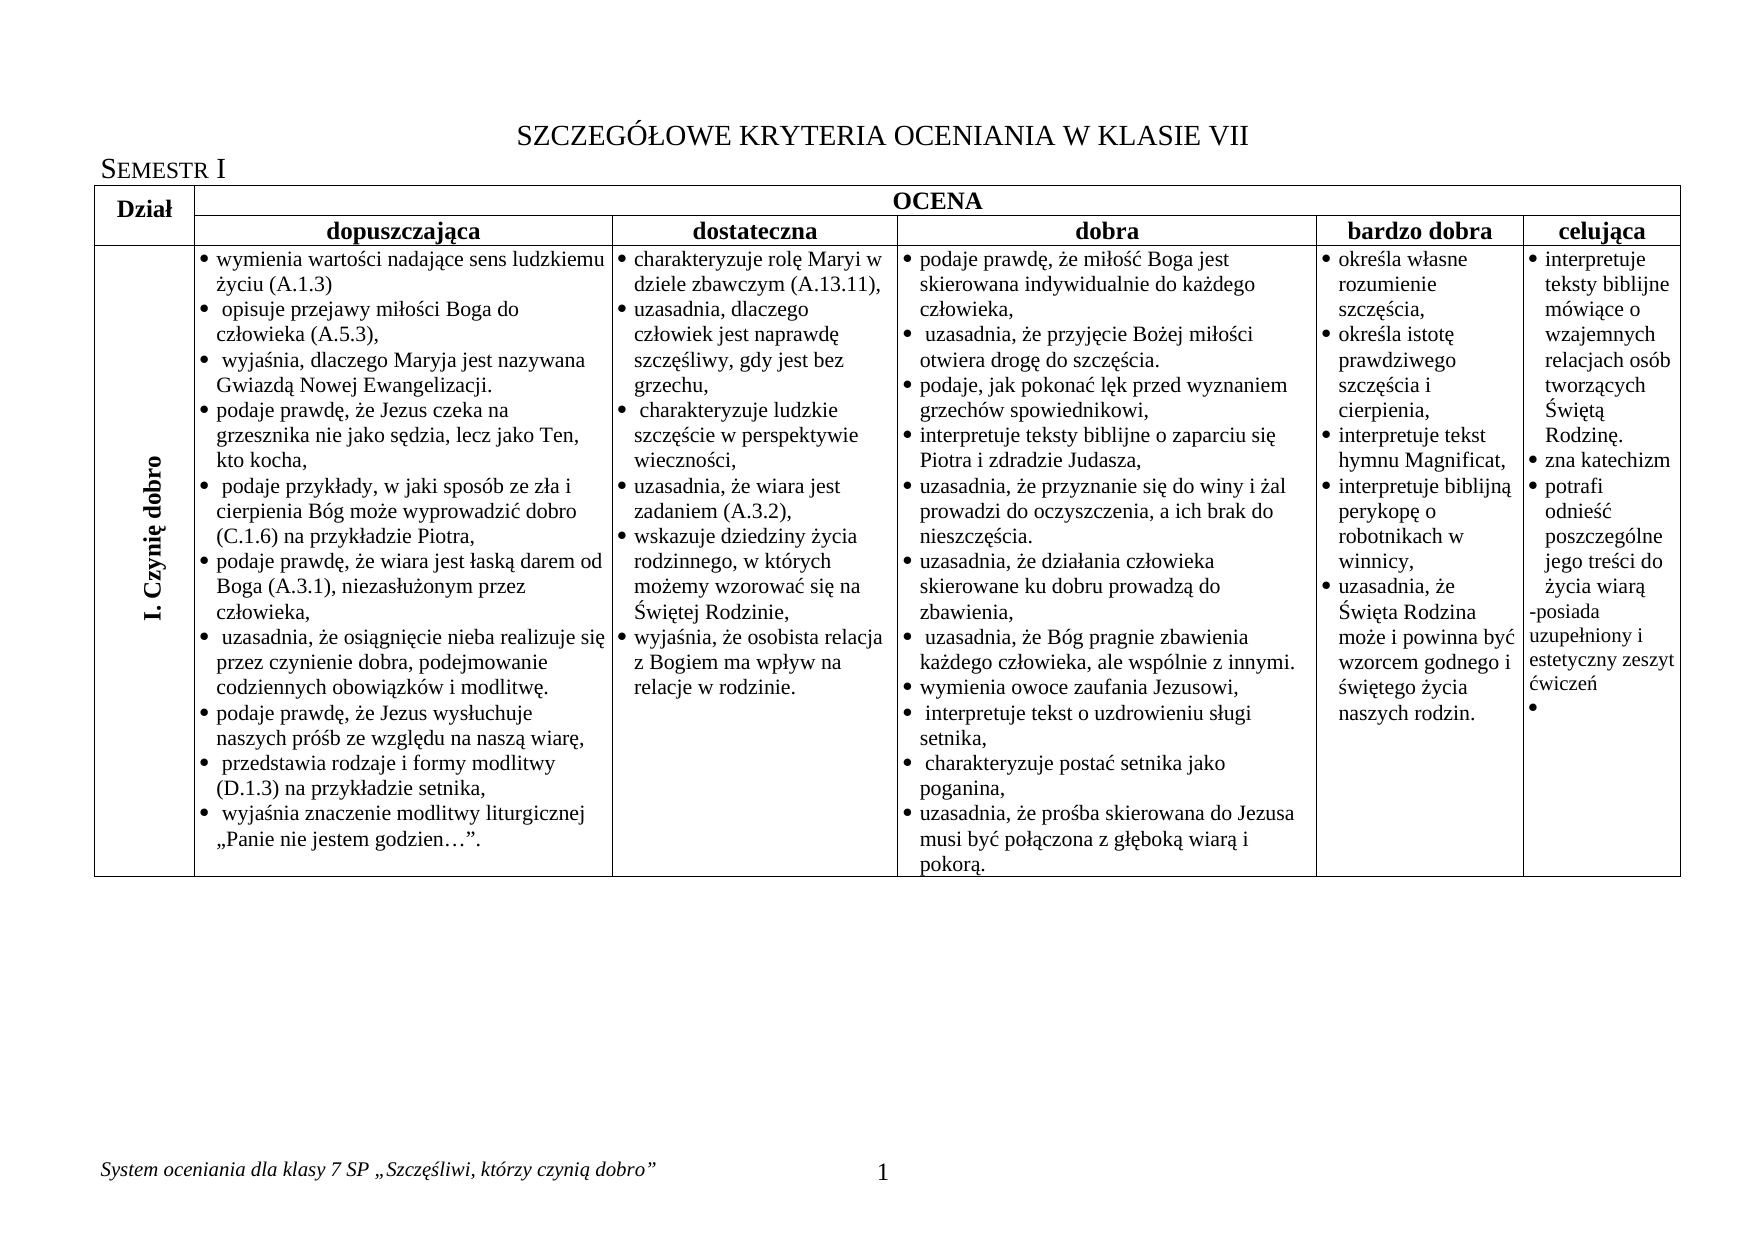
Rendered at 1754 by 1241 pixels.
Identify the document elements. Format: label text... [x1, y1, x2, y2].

table_cell dostateczna [613, 216, 897, 245]
table_cell charakteryzuje rolę Maryi w dziele zbawczym (A.13.11), uzasadnia, dlaczego człowiek jest naprawdę szczęśliwy, gdy jest bez grzechu, charakteryzuje ludzkie szczęście w perspektywie wieczności, uzasadnia, że wiara jest zadaniem (A.3.2), wskazuje dziedziny życia rodzinnego, w których możemy wzorować się na Świętej Rodzinie, wyjaśnia, że osobista relacja z Bogiem ma wpływ na relacje w rodzinie. [613, 246, 897, 876]
table_cell podaje prawdę, że miłość Boga jest skierowana indywidualnie do każdego człowieka, uzasadnia, że przyjęcie Bożej miłości otwiera drogę do szczęścia. podaje, jak pokonać lęk przed wyznaniem grzechów spowiednikowi, interpretuje teksty biblijne o zaparciu się Piotra i zdradzie Judasza, uzasadnia, że przyznanie się do winy i żal prowadzi do oczyszczenia, a ich brak do nieszczęścia. uzasadnia, że działania człowieka skierowane ku dobru prowadzą do zbawienia, uzasadnia, że Bóg pragnie zbawienia każdego człowieka, ale wspólnie z innymi. wymienia owoce zaufania Jezusowi, interpretuje tekst o uzdrowieniu sługi setnika, charakteryzuje postać setnika jako poganina, uzasadnia, że prośba skierowana do Jezusa musi być połączona z głęboką wiarą i pokorą. [898, 246, 1316, 876]
table_cell I. Czynię dobro [95, 246, 194, 876]
title SZCZEGÓŁOWE KRYTERIA OCENIANIA W KLASIE VII [100, 118, 1665, 152]
table_cell wymienia wartości nadające sens ludzkiemu życiu (A.1.3) opisuje przejawy miłości Boga do człowieka (A.5.3), wyjaśnia, dlaczego Maryja jest nazywana Gwiazdą Nowej Ewangelizacji. podaje prawdę, że Jezus czeka na grzesznika nie jako sędzia, lecz jako Ten, kto kocha, podaje przykłady, w jaki sposób ze zła i cierpienia Bóg może wyprowadzić dobro (C.1.6) na przykładzie Piotra, podaje prawdę, że wiara jest łaską darem od Boga (A.3.1), niezasłużonym przez człowieka, uzasadnia, że osiągnięcie nieba realizuje się przez czynienie dobra, podejmowanie codziennych obowiązków i modlitwę. podaje prawdę, że Jezus wysłuchuje naszych próśb ze względu na naszą wiarę, przedstawia rodzaje i formy modlitwy (D.1.3) na przykładzie setnika, wyjaśnia znaczenie modlitwy liturgicznej „Panie nie jestem godzien…”. [195, 246, 612, 876]
table_cell dobra [898, 216, 1316, 245]
table_cell dopuszczająca [195, 216, 612, 245]
subtitle Semestr I [100, 152, 1665, 185]
table_header OCENA [195, 186, 1680, 215]
table_cell określa własne rozumienie szczęścia, określa istotę prawdziwego szczęścia i cierpienia, interpretuje tekst hymnu Magnificat, interpretuje biblijną perykopę o robotnikach w winnicy, uzasadnia, że Święta Rodzina może i powinna być wzorcem godnego i świętego życia naszych rodzin. [1317, 246, 1523, 876]
table_header Dział [95, 186, 194, 245]
table_cell bardzo dobra [1317, 216, 1523, 245]
table_cell celująca [1524, 216, 1680, 245]
table_cell interpretuje teksty biblijne mówiące o wzajemnych relacjach osób tworzących Świętą Rodzinę. zna katechizm potrafi odnieść poszczególne jego treści do życia wiarą -posiada uzupełniony i estetyczny zeszyt ćwiczeń [1524, 246, 1680, 876]
